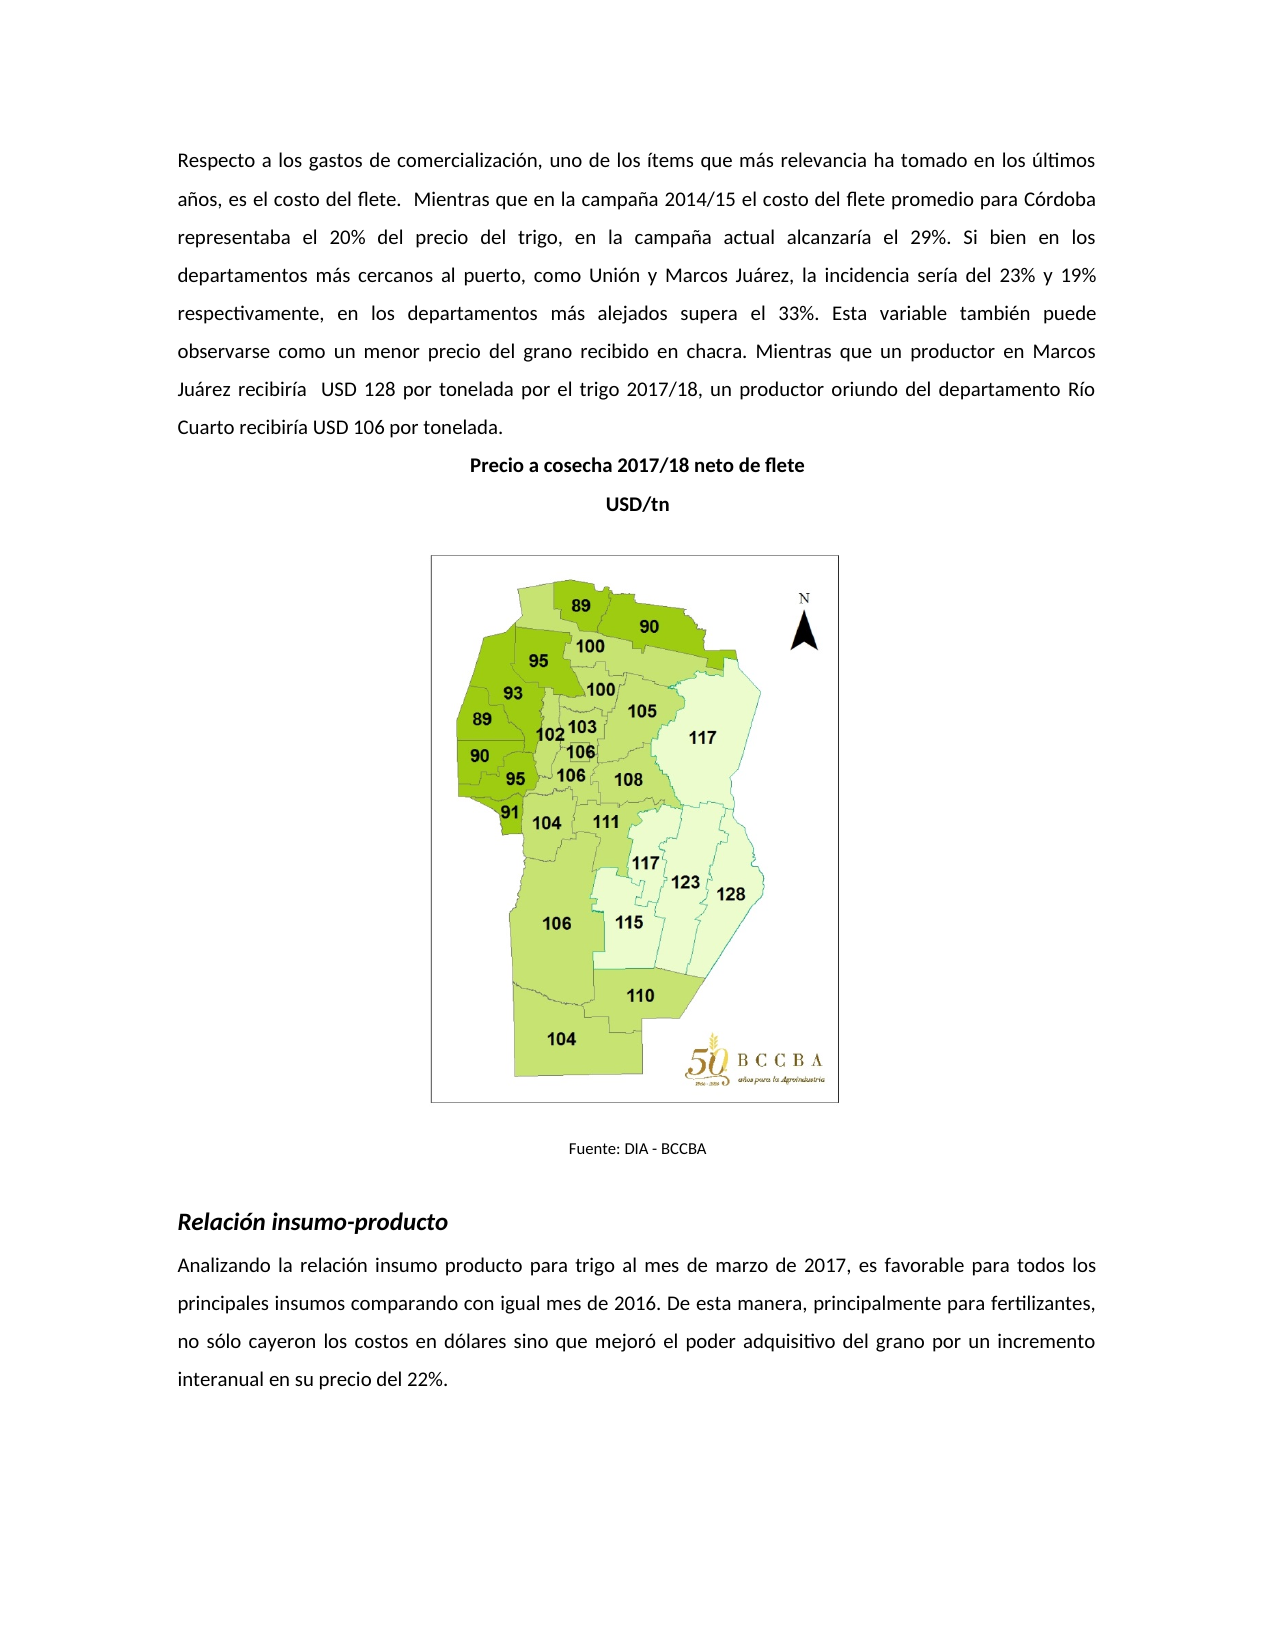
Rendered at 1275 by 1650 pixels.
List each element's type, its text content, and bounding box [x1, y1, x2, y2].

text Respecto a los gastos de comercialización, uno de los ítems que más relevancia ha tomado en los últimos años, es el costo del flete. Mientras que en la campaña 2014/15 el costo del flete promedio para Córdoba representaba el 20% del precio del trigo, en la campaña actual alcanzaría el 29%. Si bien en los departamentos más cercanos al puerto, como Unión y Marcos Juárez, la incidencia sería del 23% y 19% respectivamente, en los departamentos más alejados supera el 33%. Esta variable también puede observarse como un menor precio del grano recibido en chacra. Mientras que un productor en Marcos Juárez recibiría USD 128 por tonelada por el trigo 2017/18, un productor oriundo del departamento Río Cuarto recibiría USD 106 por tonelada. [177, 148, 1098, 440]
picture [407, 528, 868, 1124]
text USD/tn [177, 491, 1098, 516]
text Analizando la relación insumo producto para trigo al mes de marzo de 2017, es favorable para todos los principales insumos comparando con igual mes de 2016. De esta manera, principalmente para fertilizantes, no sólo cayeron los costos en dólares sino que mejoró el poder adquisitivo del grano por un incremento interanual en su precio del 22%. [177, 1252, 1098, 1392]
text Precio a cosecha 2017/18 neto de flete [177, 453, 1098, 478]
text Relación insumo-producto [177, 1206, 1098, 1237]
text Fuente: DIA - BCCBA [177, 1138, 1098, 1158]
